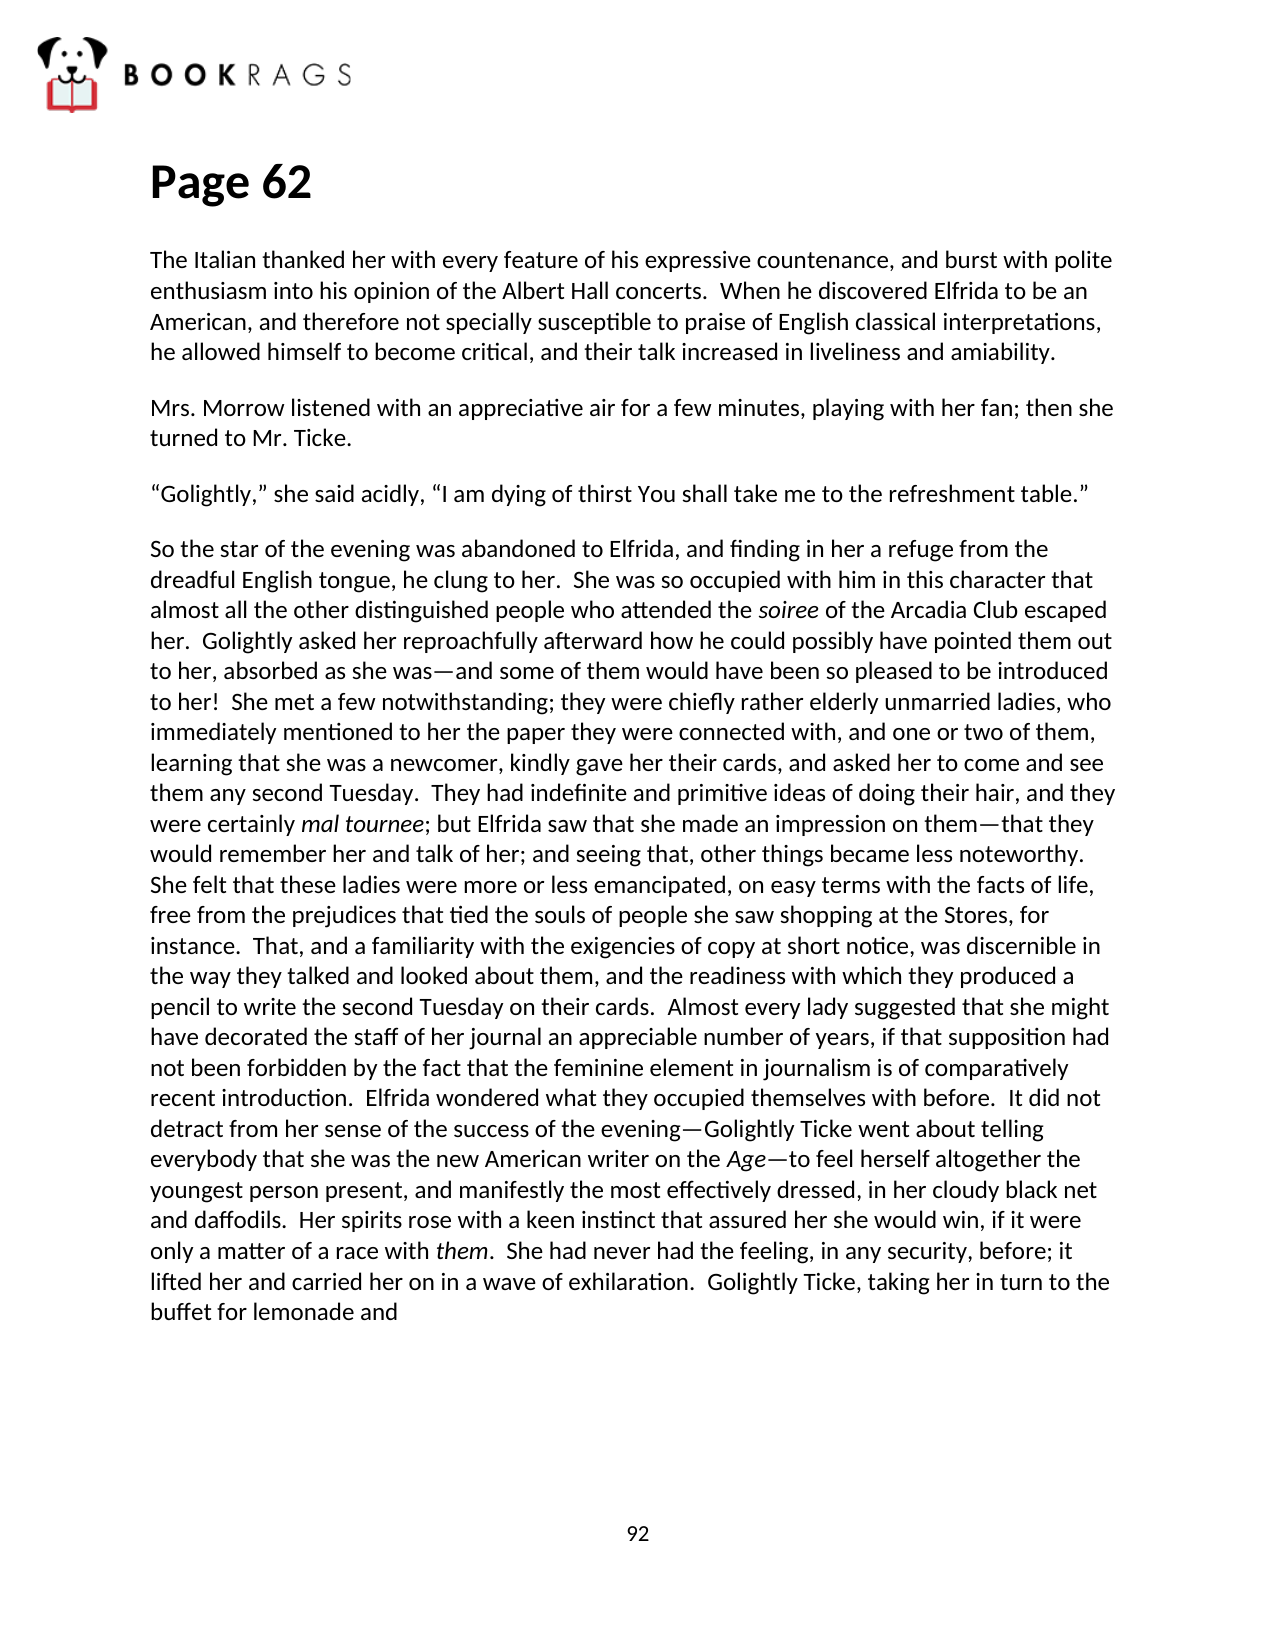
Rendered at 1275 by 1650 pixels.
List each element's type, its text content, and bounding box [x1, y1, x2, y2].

text Mrs. Morrow listened with an appreciative air for a few minutes, playing with her fan; then she turned to Mr. Ticke. [150, 392, 1125, 453]
text Page 62 [150, 150, 1125, 211]
text So the star of the evening was abandoned to Elfrida, and finding in her a refuge from the dreadful English tongue, he clung to her. She was so occupied with him in this character that almost all the other distinguished people who attended the soiree of the Arcadia Club escaped her. Golightly asked her reproachfully afterward how he could possibly have pointed them out to her, absorbed as she was—­and some of them would have been so pleased to be introduced to her! She met a few notwithstanding; they were chiefly rather elderly unmarried ladies, who immediately mentioned to her the paper they were connected with, and one or two of them, learning that she was a newcomer, kindly gave her their cards, and asked her to come and see them any second Tuesday. They had indefinite and primitive ideas of doing their hair, and they were certainly mal tournee; but Elfrida saw that she made an impression on them—­that they would remember her and talk of her; and seeing that, other things became less noteworthy. She felt that these ladies were more or less emancipated, on easy terms with the facts of life, free from the prejudices that tied the souls of people she saw shopping at the Stores, for instance. That, and a familiarity with the exigencies of copy at short notice, was discernible in the way they talked and looked about them, and the readiness with which they produced a pencil to write the second Tuesday on their cards. Almost every lady suggested that she might have decorated the staff of her journal an appreciable number of years, if that supposition had not been forbidden by the fact that the feminine element in journalism is of comparatively recent introduction. Elfrida wondered what they occupied themselves with before. It did not detract from her sense of the success of the evening—­Golightly Ticke went about telling everybody that she was the new American writer on the Age—­to feel herself altogether the youngest person present, and manifestly the most effectively dressed, in her cloudy black net and daffodils. Her spirits rose with a keen instinct that assured her she would win, if it were only a matter of a race with them. She had never had the feeling, in any security, before; it lifted her and carried her on in a wave of exhilaration. Golightly Ticke, taking her in turn to the buffet for lemonade and [150, 533, 1125, 1327]
picture [37, 37, 351, 113]
text “Golightly,” she said acidly, “I am dying of thirst You shall take me to the refreshment table.” [150, 478, 1125, 508]
text The Italian thanked her with every feature of his expressive countenance, and burst with polite enthusiasm into his opinion of the Albert Hall concerts. When he discovered Elfrida to be an American, and therefore not specially susceptible to praise of English classical interpretations, he allowed himself to become critical, and their talk increased in liveliness and amiability. [150, 244, 1125, 367]
